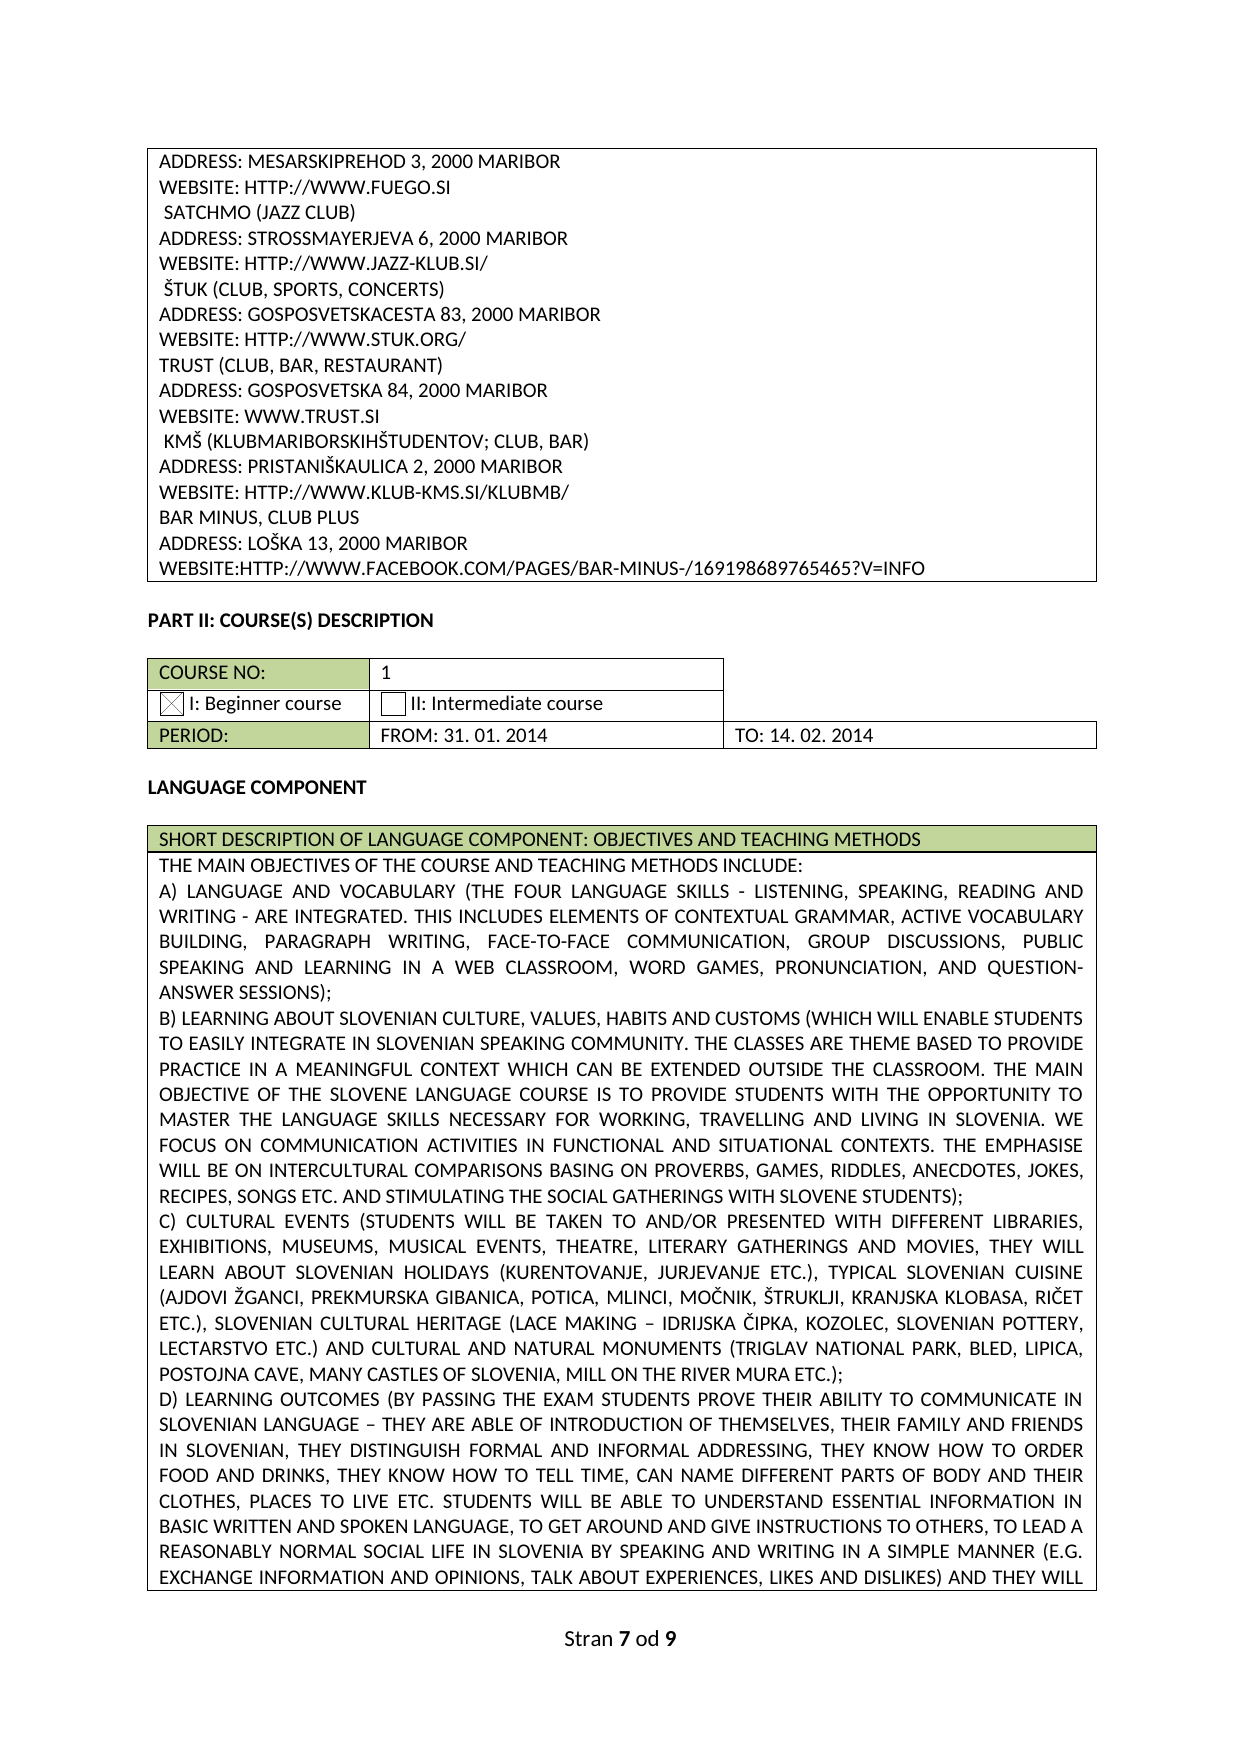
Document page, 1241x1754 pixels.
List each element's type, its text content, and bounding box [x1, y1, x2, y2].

table_header COURSE NO: [148, 659, 369, 689]
text LANGUAGE COMPONENT [148, 774, 1093, 799]
table_header 1 [370, 659, 723, 689]
table_cell FROM: 31. 01. 2014 [370, 722, 723, 748]
table_header SHORT DESCRIPTION OF LANGUAGE COMPONENT: OBJECTIVES AND TEACHING METHODS [148, 826, 1096, 851]
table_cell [148, 149, 1096, 581]
text PART II: COURSE(S) DESCRIPTION [148, 607, 1093, 633]
table_cell II: Intermediate course [370, 691, 723, 721]
table_cell TO: 14. 02. 2014 [724, 722, 1096, 748]
table_cell PERIOD: [148, 722, 369, 748]
table_cell I: Beginner course [148, 691, 369, 721]
